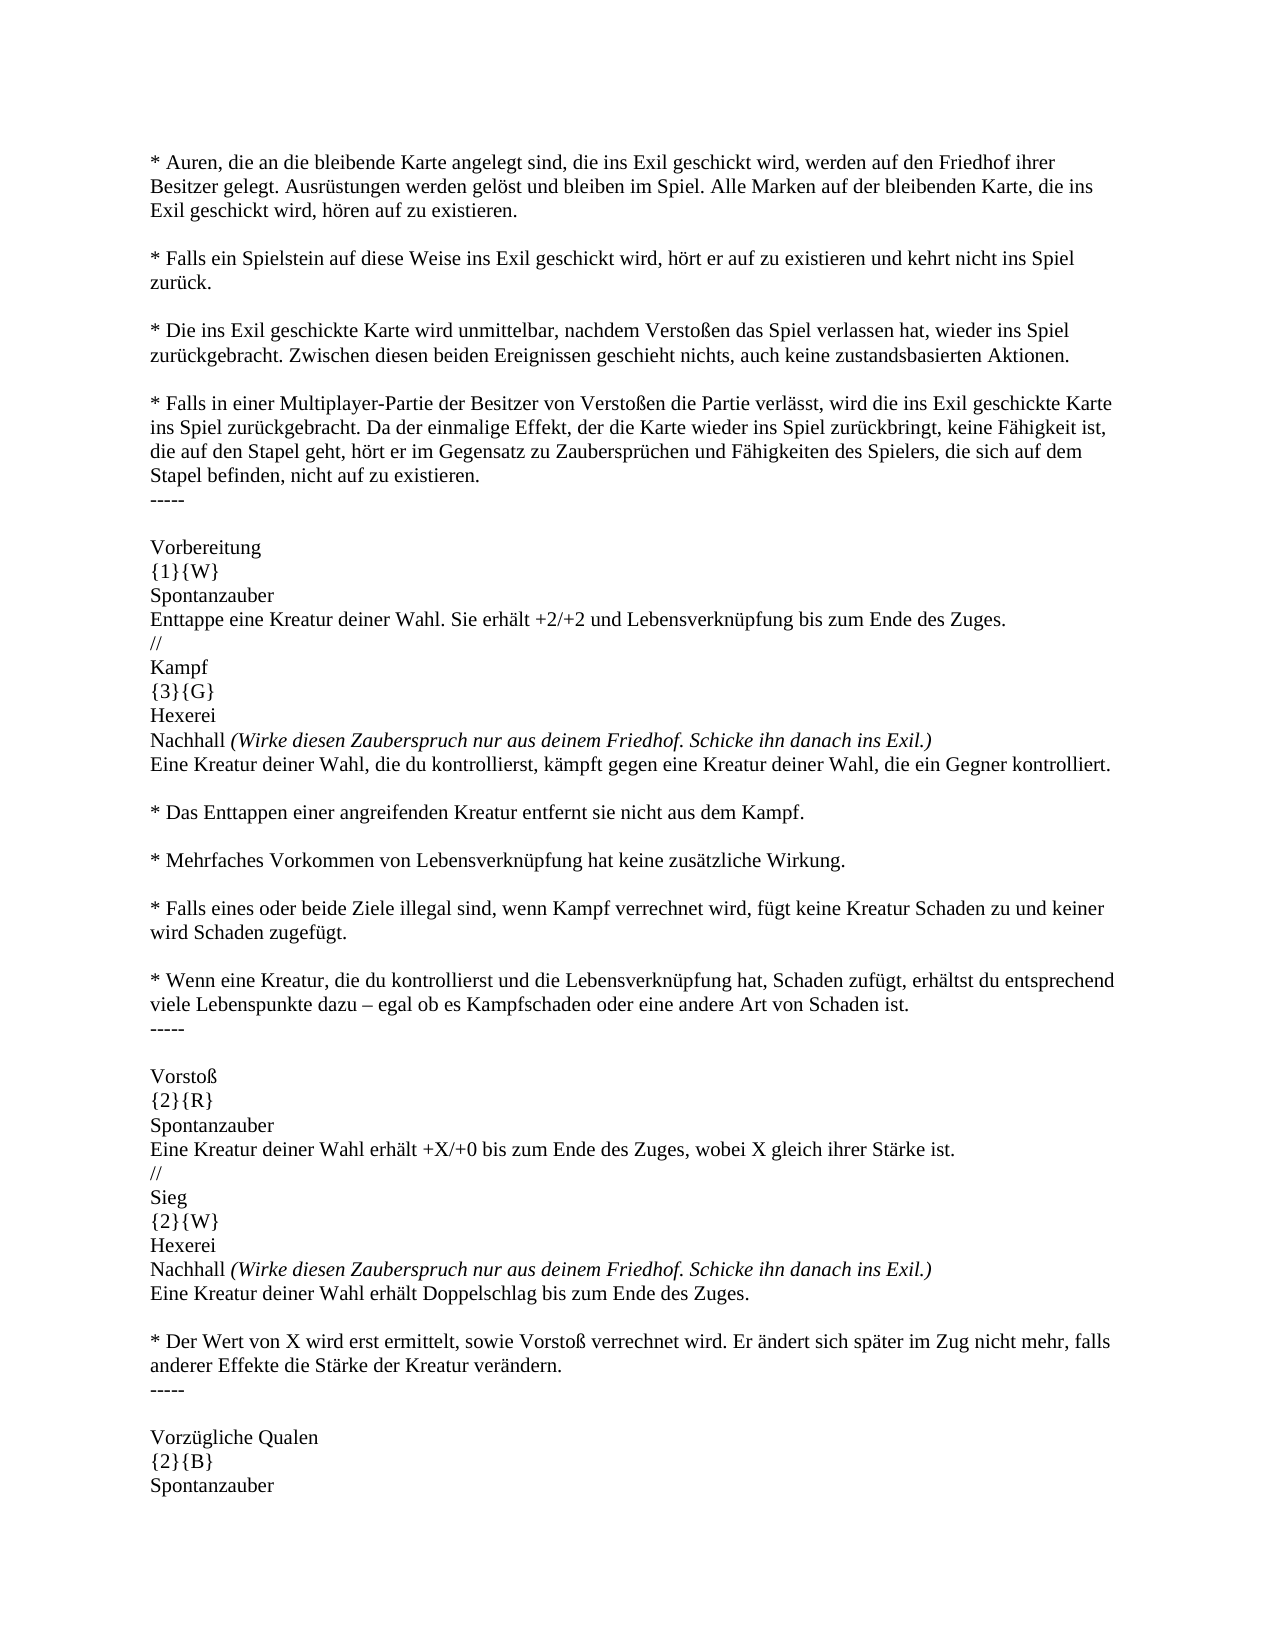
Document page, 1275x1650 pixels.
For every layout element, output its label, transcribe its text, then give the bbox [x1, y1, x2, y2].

text * Falls ein Spielstein auf diese Weise ins Exil geschickt wird, hört er auf zu existieren und kehrt nicht ins Spiel zurück. [150, 246, 1125, 294]
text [150, 391, 1125, 1497]
text * Auren, die an die bleibende Karte angelegt sind, die ins Exil geschickt wird, werden auf den Friedhof ihrer Besitzer gelegt. Ausrüstungen werden gelöst und bleiben im Spiel. Alle Marken auf der bleibenden Karte, die ins Exil geschickt wird, hören auf zu existieren. [150, 150, 1125, 222]
text * Die ins Exil geschickte Karte wird unmittelbar, nachdem Verstoßen das Spiel verlassen hat, wieder ins Spiel zurückgebracht. Zwischen diesen beiden Ereignissen geschieht nichts, auch keine zustandsbasierten Aktionen. [150, 318, 1125, 367]
